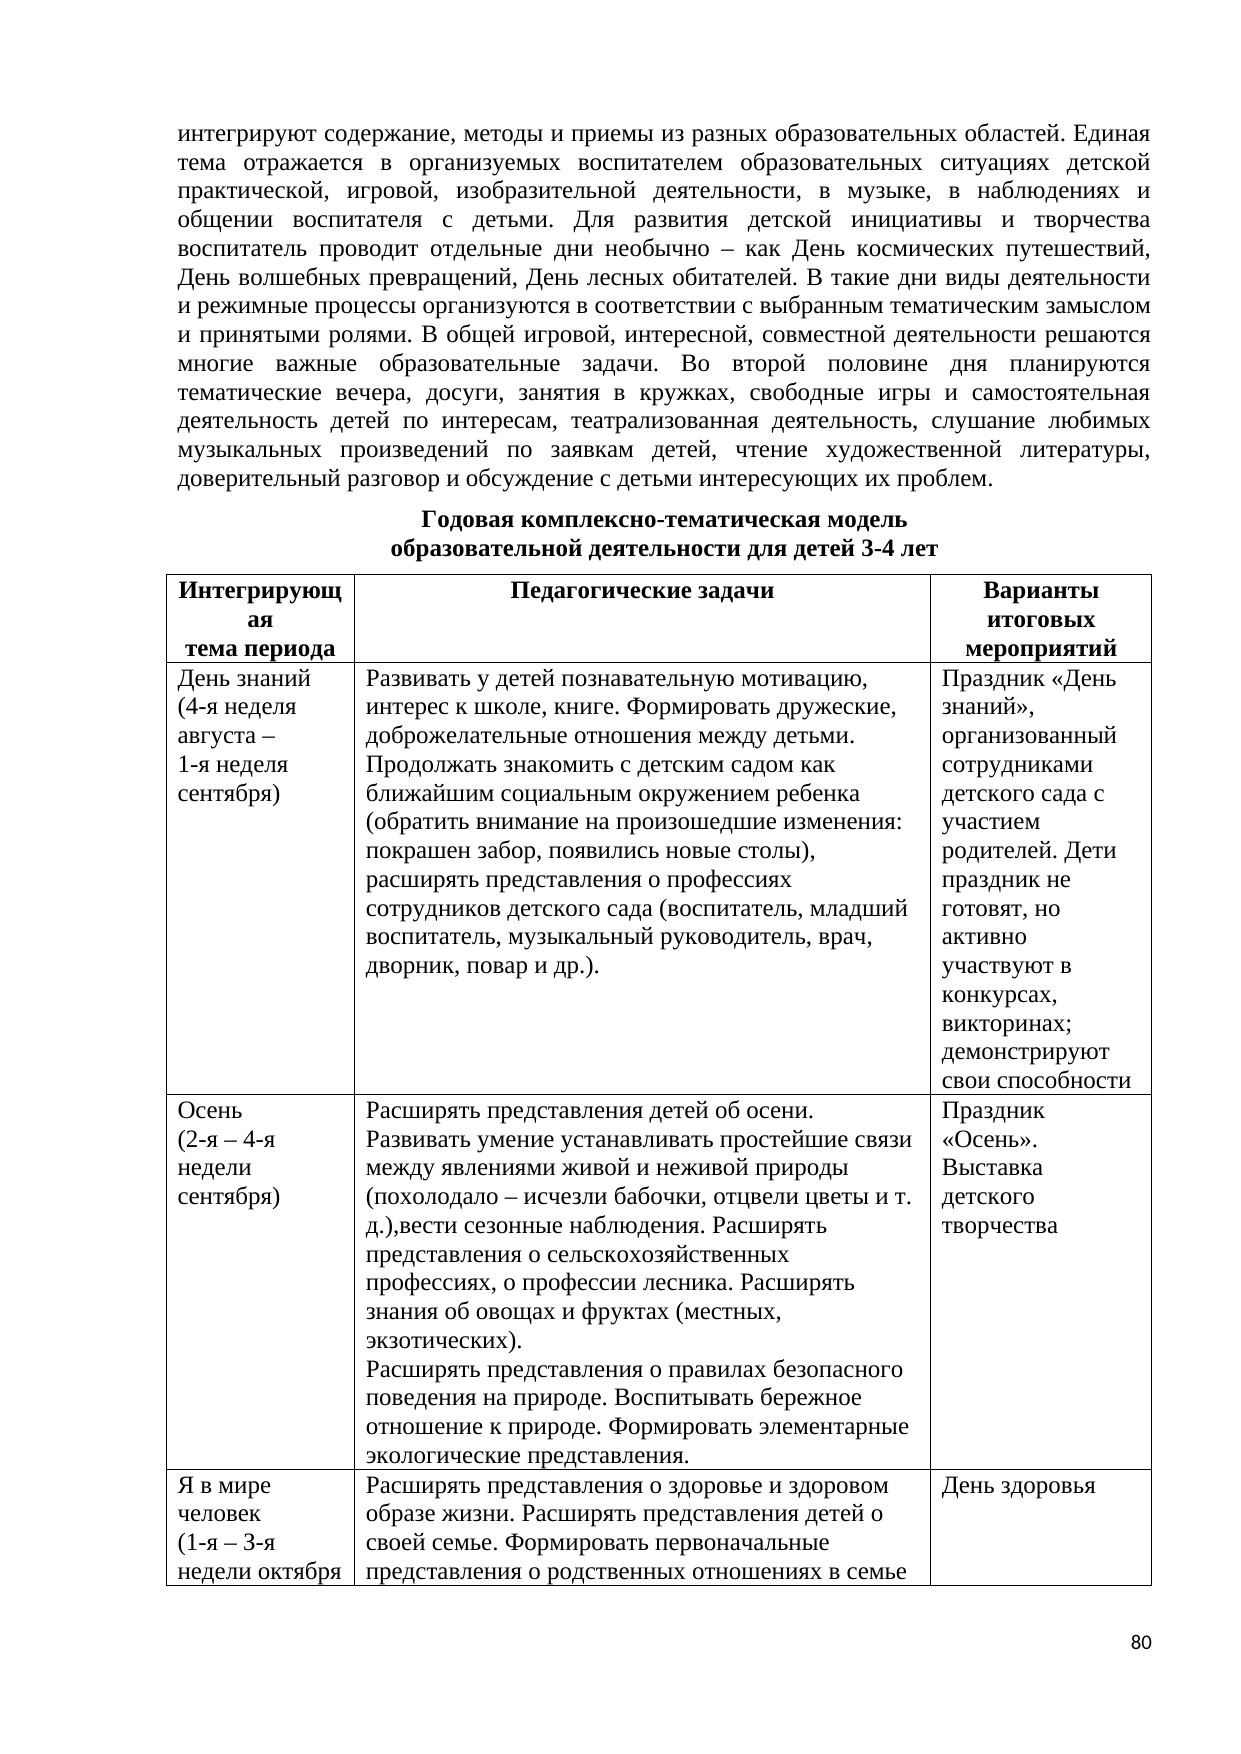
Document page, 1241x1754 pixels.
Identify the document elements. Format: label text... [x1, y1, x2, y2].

table_cell День знаний (4-я неделя августа – 1-я неделя сентября) [167, 663, 354, 1094]
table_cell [167, 1470, 354, 1585]
text Годовая комплексно-тематическая модель [177, 504, 1152, 533]
table_cell Расширять представления детей об осени. Развивать умение устанавливать простейшие связи между явлениями живой и неживой природы (похолодало – исчезли бабочки, отцвели цветы и т. д.),вести сезонные наблюдения. Расширять представления о сельскохозяйственных профессиях, о профессии лесника. Расширять знания об овощах и фруктах (местных, экзотических). Расширять представления о правилах безопасного поведения на природе. Воспитывать бережное отношение к природе. Формировать элементарные экологические представления. [355, 1095, 930, 1469]
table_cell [355, 1470, 930, 1585]
table_cell День здоровья [931, 1470, 1151, 1585]
table_cell Развивать у детей познавательную мотивацию, интерес к школе, книге. Формировать дружеские, доброжелательные отношения между детьми. Продолжать знакомить с детским садом как ближайшим социальным окружением ребенка (обратить внимание на произошедшие изменения: покрашен забор, появились новые столы), расширять представления о профессиях сотрудников детского сада (воспитатель, младший воспитатель, музыкальный руководитель, врач, дворник, повар и др.). [355, 663, 930, 1094]
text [177, 118, 1152, 492]
table_cell Праздник «Осень». Выставка детского творчества [931, 1095, 1151, 1469]
table_cell Праздник «День знаний», организованный сотрудниками детского сада с участием родителей. Дети праздник не готовят, но активно участвуют в конкурсах, викторинах; демонстрируют свои способности [931, 663, 1151, 1094]
table_header Педагогические задачи [355, 575, 930, 662]
table_header Варианты итоговых мероприятий [931, 575, 1151, 662]
text образовательной деятельности для детей 3-4 лет [177, 533, 1152, 562]
table_header Интегрирующая тема периода [167, 575, 354, 662]
table_cell Осень (2-я – 4-я недели сентября) [167, 1095, 354, 1469]
